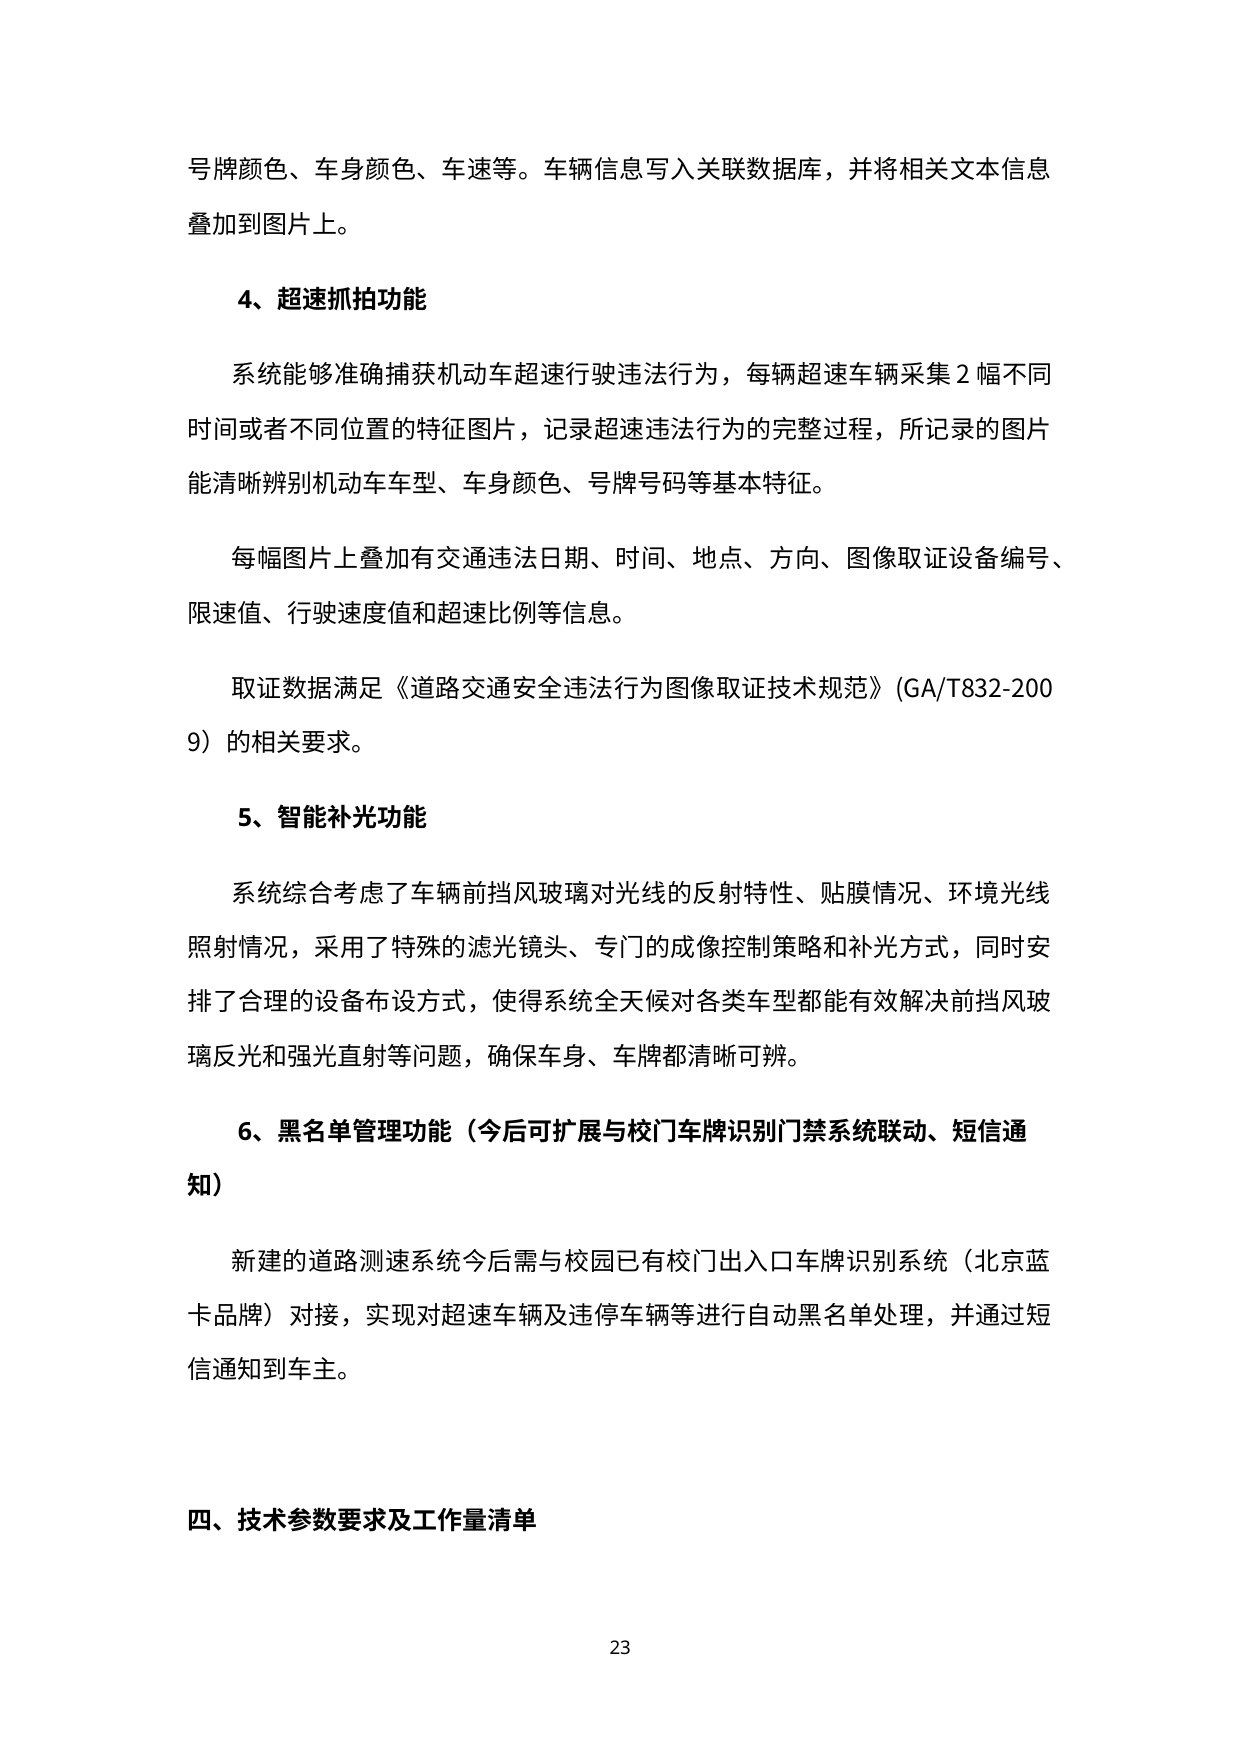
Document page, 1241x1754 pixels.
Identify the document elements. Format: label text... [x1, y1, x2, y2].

text 新建的道路测速系统今后需与校园已有校门出入口车牌识别系统（北京蓝卡品牌）对接，实现对超速车辆及违停车辆等进行自动黑名单处理，并通过短信通知到车主。 [187, 1241, 1053, 1386]
text 6、黑名单管理功能（今后可扩展与校门车牌识别门禁系统联动、短信通知） [187, 1111, 1053, 1202]
text 系统能够准确捕获机动车超速行驶违法行为，每辆超速车辆采集2幅不同时间或者不同位置的特征图片，记录超速违法行为的完整过程，所记录的图片能清晰辨别机动车车型、车身颜色、号牌号码等基本特征。 [187, 355, 1053, 500]
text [187, 150, 1053, 241]
text 取证数据满足《道路交通安全违法行为图像取证技术规范》(GA/T832-2009）的相关要求。 [187, 668, 1053, 759]
text 每幅图片上叠加有交通违法日期、时间、地点、方向、图像取证设备编号、限速值、行驶速度值和超速比例等信息。 [187, 539, 1053, 629]
text 系统综合考虑了车辆前挡风玻璃对光线的反射特性、贴膜情况、环境光线照射情况，采用了特殊的滤光镜头、专门的成像控制策略和补光方式，同时安排了合理的设备布设方式，使得系统全天候对各类车型都能有效解决前挡风玻璃反光和强光直射等问题，确保车身、车牌都清晰可辨。 [187, 873, 1053, 1072]
text 4、超速抓拍功能 [187, 279, 1053, 316]
text 5、智能补光功能 [187, 798, 1053, 834]
text 四、技术参数要求及工作量清单 [187, 1500, 1053, 1536]
